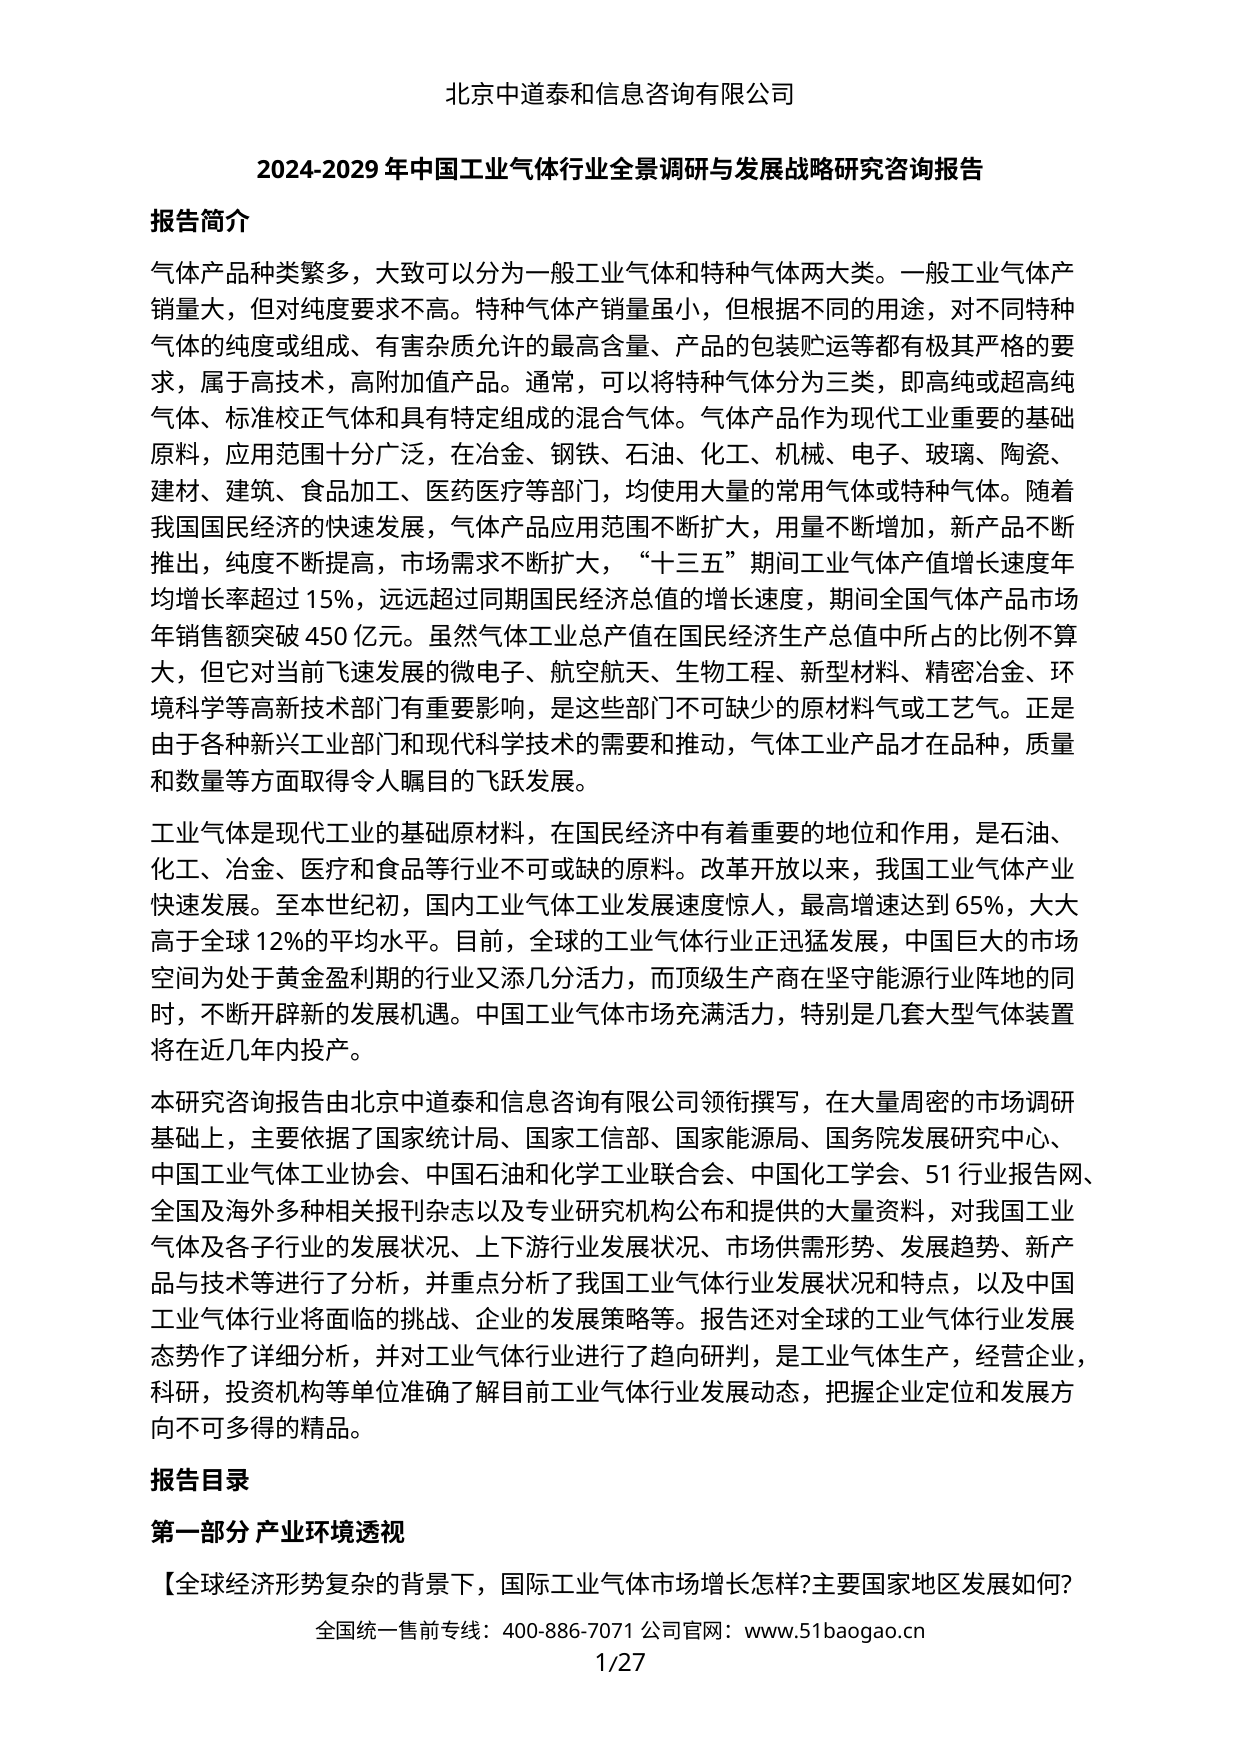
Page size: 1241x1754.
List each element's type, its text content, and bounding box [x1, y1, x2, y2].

text 工业气体是现代工业的基础原材料，在国民经济中有着重要的地位和作用，是石油、化工、冶金、医疗和食品等行业不可或缺的原料。改革开放以来，我国工业气体产业快速发展。至本世纪初，国内工业气体工业发展速度惊人，最高增速达到65%，大大高于全球12%的平均水平。目前，全球的工业气体行业正迅猛发展，中国巨大的市场空间为处于黄金盈利期的行业又添几分活力，而顶级生产商在坚守能源行业阵地的同时，不断开辟新的发展机遇。中国工业气体市场充满活力，特别是几套大型气体装置将在近几年内投产。 [150, 813, 1090, 1067]
text 报告简介 [150, 202, 1090, 238]
text 本研究咨询报告由北京中道泰和信息咨询有限公司领衔撰写，在大量周密的市场调研基础上，主要依据了国家统计局、国家工信部、国家能源局、国务院发展研究中心、中国工业气体工业协会、中国石油和化学工业联合会、中国化工学会、51行业报告网、全国及海外多种相关报刊杂志以及专业研究机构公布和提供的大量资料，对我国工业气体及各子行业的发展状况、上下游行业发展状况、市场供需形势、发展趋势、新产品与技术等进行了分析，并重点分析了我国工业气体行业发展状况和特点，以及中国工业气体行业将面临的挑战、企业的发展策略等。报告还对全球的工业气体行业发展态势作了详细分析，并对工业气体行业进行了趋向研判，是工业气体生产，经营企业，科研，投资机构等单位准确了解目前工业气体行业发展动态，把握企业定位和发展方向不可多得的精品。 [150, 1082, 1090, 1445]
text 气体产品种类繁多，大致可以分为一般工业气体和特种气体两大类。一般工业气体产销量大，但对纯度要求不高。特种气体产销量虽小，但根据不同的用途，对不同特种气体的纯度或组成、有害杂质允许的最高含量、产品的包装贮运等都有极其严格的要求，属于高技术，高附加值产品。通常，可以将特种气体分为三类，即高纯或超高纯气体、标准校正气体和具有特定组成的混合气体。气体产品作为现代工业重要的基础原料，应用范围十分广泛，在冶金、钢铁、石油、化工、机械、电子、玻璃、陶瓷、建材、建筑、食品加工、医药医疗等部门，均使用大量的常用气体或特种气体。随着我国国民经济的快速发展，气体产品应用范围不断扩大，用量不断增加，新产品不断推出，纯度不断提高，市场需求不断扩大，“十三五”期间工业气体产值增长速度年均增长率超过15%，远远超过同期国民经济总值的增长速度，期间全国气体产品市场年销售额突破450亿元。虽然气体工业总产值在国民经济生产总值中所占的比例不算大，但它对当前飞速发展的微电子、航空航天、生物工程、新型材料、精密冶金、环境科学等高新技术部门有重要影响，是这些部门不可缺少的原材料气或工艺气。正是由于各种新兴工业部门和现代科学技术的需要和推动，气体工业产品才在品种，质量和数量等方面取得令人瞩目的飞跃发展。 [150, 254, 1090, 797]
text 报告目录 [150, 1461, 1090, 1497]
text 2024-2029年中国工业气体行业全景调研与发展战略研究咨询报告 [150, 150, 1090, 186]
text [150, 1564, 1090, 1601]
text 第一部分 产业环境透视 [150, 1512, 1090, 1549]
